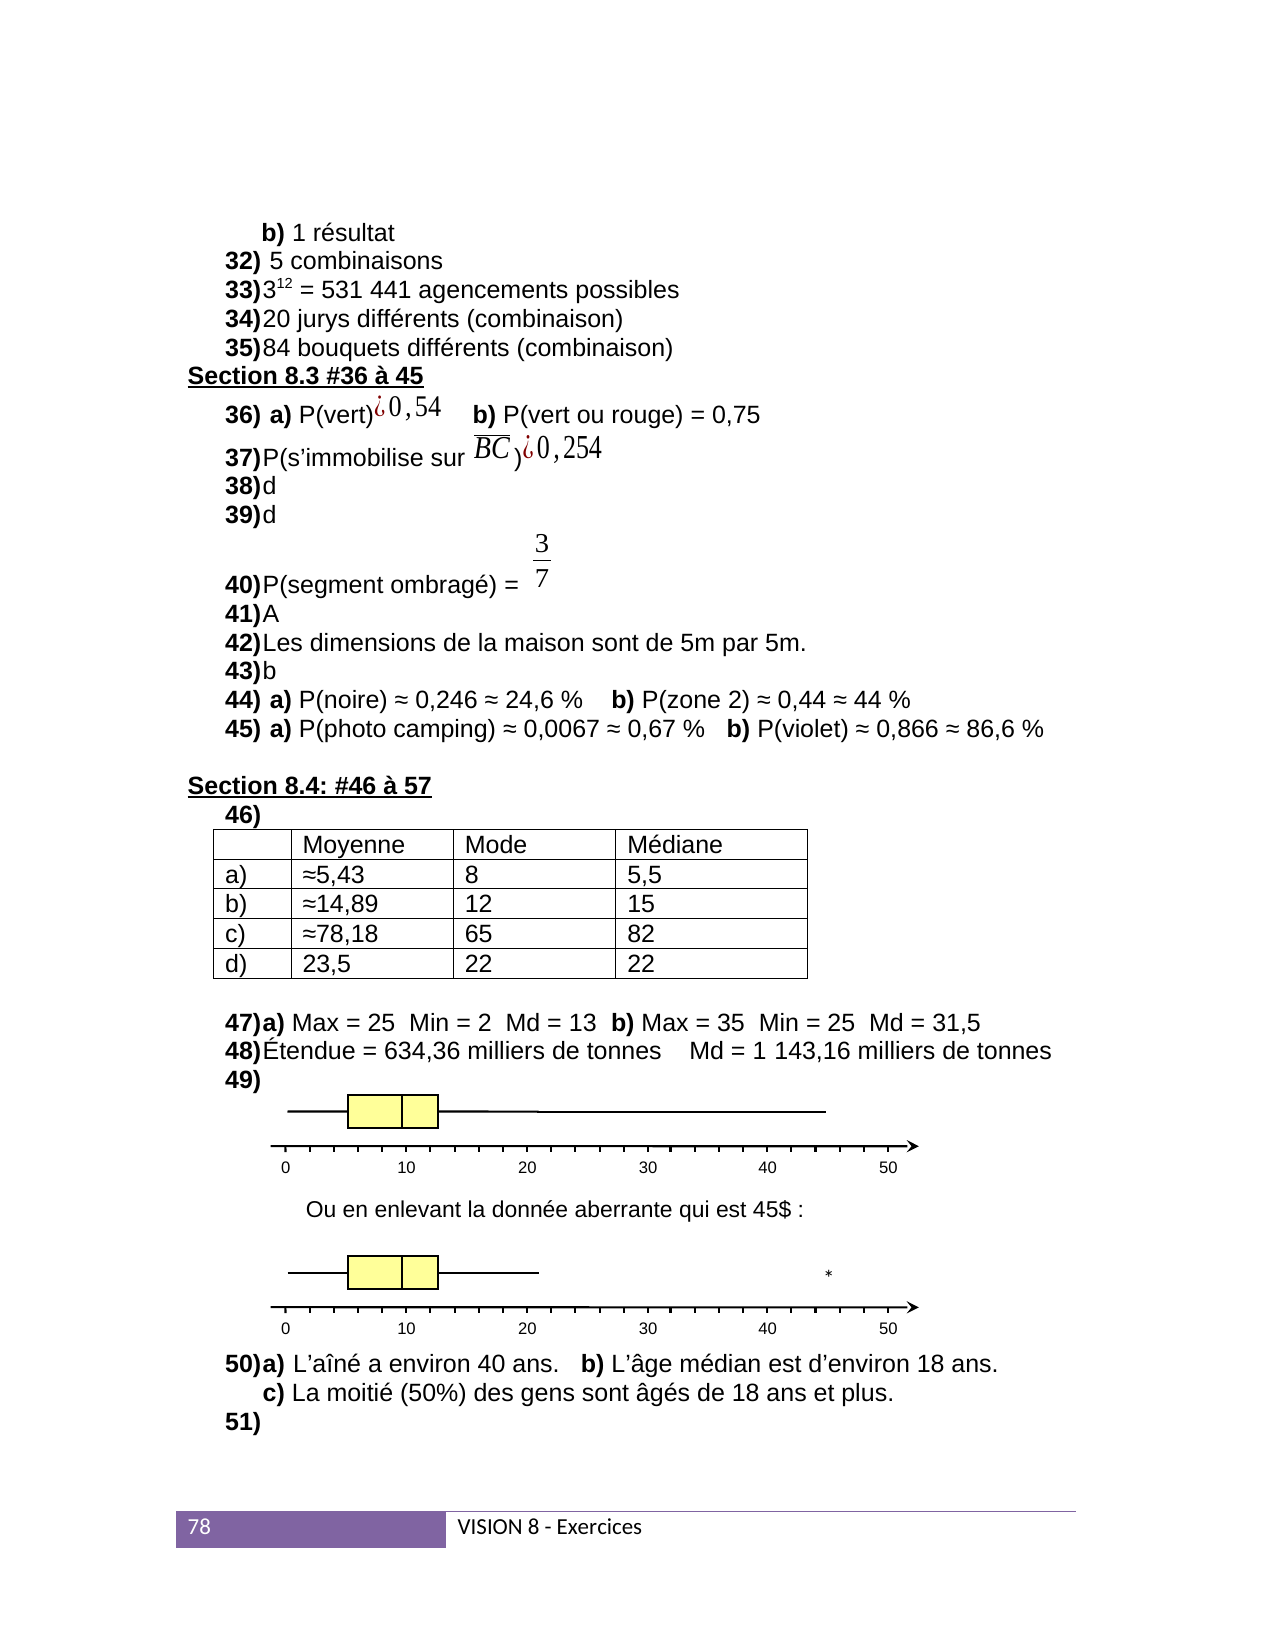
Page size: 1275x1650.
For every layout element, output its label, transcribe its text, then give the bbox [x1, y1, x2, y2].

list 20 jurys différents (combinaison) [225, 304, 1087, 333]
table_cell 65 [454, 919, 615, 948]
list Les dimensions de la maison sont de 5m par 5m. [225, 627, 1087, 656]
list a) P(vert) b) P(vert ou rouge) = 0,75 [225, 390, 1087, 429]
list c) La moitié (50%) des gens sont âgés de 18 ans et plus. [262, 1378, 1117, 1406]
list P(segment ombragé) = [225, 529, 1087, 599]
list a) L’aîné a environ 40 ans. b) L’âge médian est d’environ 18 ans. [225, 1349, 1117, 1378]
table_cell 12 [454, 889, 615, 918]
table_header Moyenne [292, 830, 453, 858]
table_cell 15 [616, 889, 807, 918]
table_header Mode [454, 830, 615, 858]
list a) Max = 25 Min = 2 Md = 13 b) Max = 35 Min = 25 Md = 31,5 [225, 1007, 1087, 1036]
table_header Médiane [616, 830, 807, 858]
table_cell 8 [454, 860, 615, 888]
list P(s’immobilise sur ) [225, 429, 1087, 471]
table_cell c) [214, 919, 291, 948]
text Ou en enlevant la donnée aberrante qui est 45$ : [306, 1196, 1087, 1222]
table_cell 82 [616, 919, 807, 948]
list d [225, 471, 1087, 500]
table_cell 22 [616, 949, 807, 978]
list 5 combinaisons [225, 246, 1087, 275]
text Section 8.3 #36 à 45 [187, 361, 1087, 390]
text b) 1 résultat [187, 218, 1087, 246]
table_cell d) [214, 949, 291, 978]
list Étendue = 634,36 milliers de tonnes Md = 1 143,16 milliers de tonnes [225, 1036, 1087, 1065]
list b [225, 656, 1087, 685]
table_cell a) [214, 860, 291, 888]
table_cell ≈14,89 [292, 889, 453, 918]
list d [225, 500, 1087, 529]
text Section 8.4: #46 à 57 [187, 771, 1087, 800]
table_cell ≈78,18 [292, 919, 453, 948]
table_cell 22 [454, 949, 615, 978]
list a) P(photo camping) ≈ 0,0067 ≈ 0,67 % b) P(violet) ≈ 0,866 ≈ 86,6 % [225, 714, 1087, 742]
list 84 bouquets différents (combinaison) [225, 333, 1087, 361]
table_header [214, 830, 291, 858]
table_cell b) [214, 889, 291, 918]
list a) P(noire) ≈ 0,246 ≈ 24,6 % b) P(zone 2) ≈ 0,44 ≈ 44 % [225, 685, 1087, 714]
list 312 = 531 441 agencements possibles [225, 275, 1087, 304]
table_cell ≈5,43 [292, 860, 453, 888]
table_cell 5,5 [616, 860, 807, 888]
list A [225, 599, 1087, 627]
table_cell 23,5 [292, 949, 453, 978]
